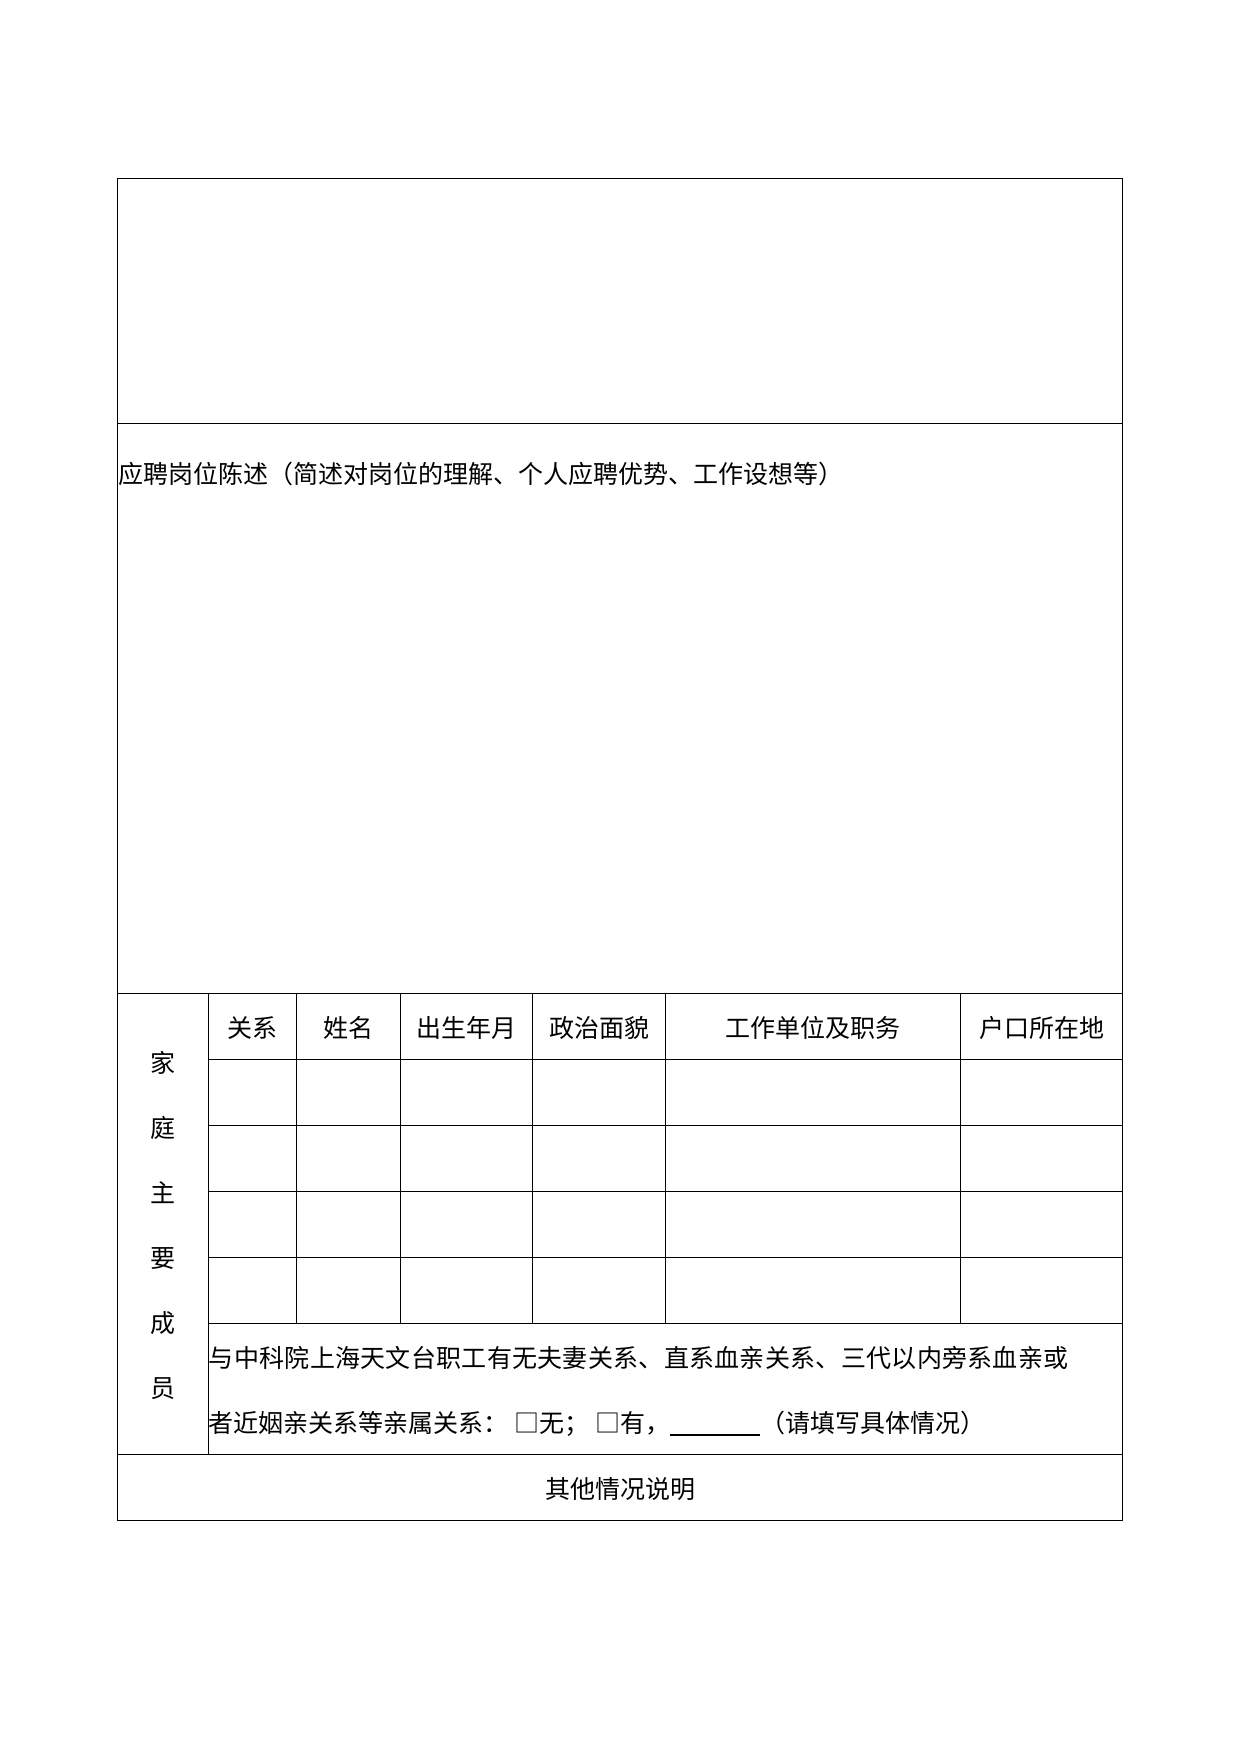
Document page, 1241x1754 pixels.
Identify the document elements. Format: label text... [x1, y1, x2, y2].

table_cell [209, 1060, 296, 1125]
table_cell 家 庭 主 要 成 员 [118, 994, 208, 1454]
table_cell 与中科院上海天文台职工有无夫妻关系、直系血亲关系、三代以内旁系血亲或者近姻亲关系等亲属关系： □无； □有， （请填写具体情况） [209, 1324, 1122, 1454]
table_cell 关系 [209, 994, 296, 1059]
table_cell 姓名 [297, 994, 400, 1059]
table_cell 户口所在地 [961, 994, 1122, 1059]
table_cell [666, 1258, 960, 1323]
table_cell [401, 1060, 532, 1125]
table_cell 出生年月 [401, 994, 532, 1059]
table_cell [533, 1126, 665, 1191]
table_cell [533, 1258, 665, 1323]
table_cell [118, 179, 1122, 423]
table_cell [533, 1192, 665, 1257]
table_cell [961, 1060, 1122, 1125]
table_cell [666, 1126, 960, 1191]
table_cell [961, 1258, 1122, 1323]
table_cell [961, 1126, 1122, 1191]
table_cell [401, 1126, 532, 1191]
table_cell [209, 1192, 296, 1257]
table_cell [533, 1060, 665, 1125]
table_cell [209, 1258, 296, 1323]
table_cell [666, 1060, 960, 1125]
table_cell [401, 1258, 532, 1323]
table_cell 政治面貌 [533, 994, 665, 1059]
table_cell [297, 1258, 400, 1323]
table_cell [666, 1192, 960, 1257]
table_cell [297, 1126, 400, 1191]
table_cell [297, 1060, 400, 1125]
table_cell 其他情况说明 [118, 1455, 1122, 1520]
table_cell [297, 1192, 400, 1257]
table_cell [401, 1192, 532, 1257]
table_cell [209, 1126, 296, 1191]
table_cell 应聘岗位陈述（简述对岗位的理解、个人应聘优势、工作设想等） [118, 424, 1122, 993]
table_cell 工作单位及职务 [666, 994, 960, 1059]
table_cell [961, 1192, 1122, 1257]
